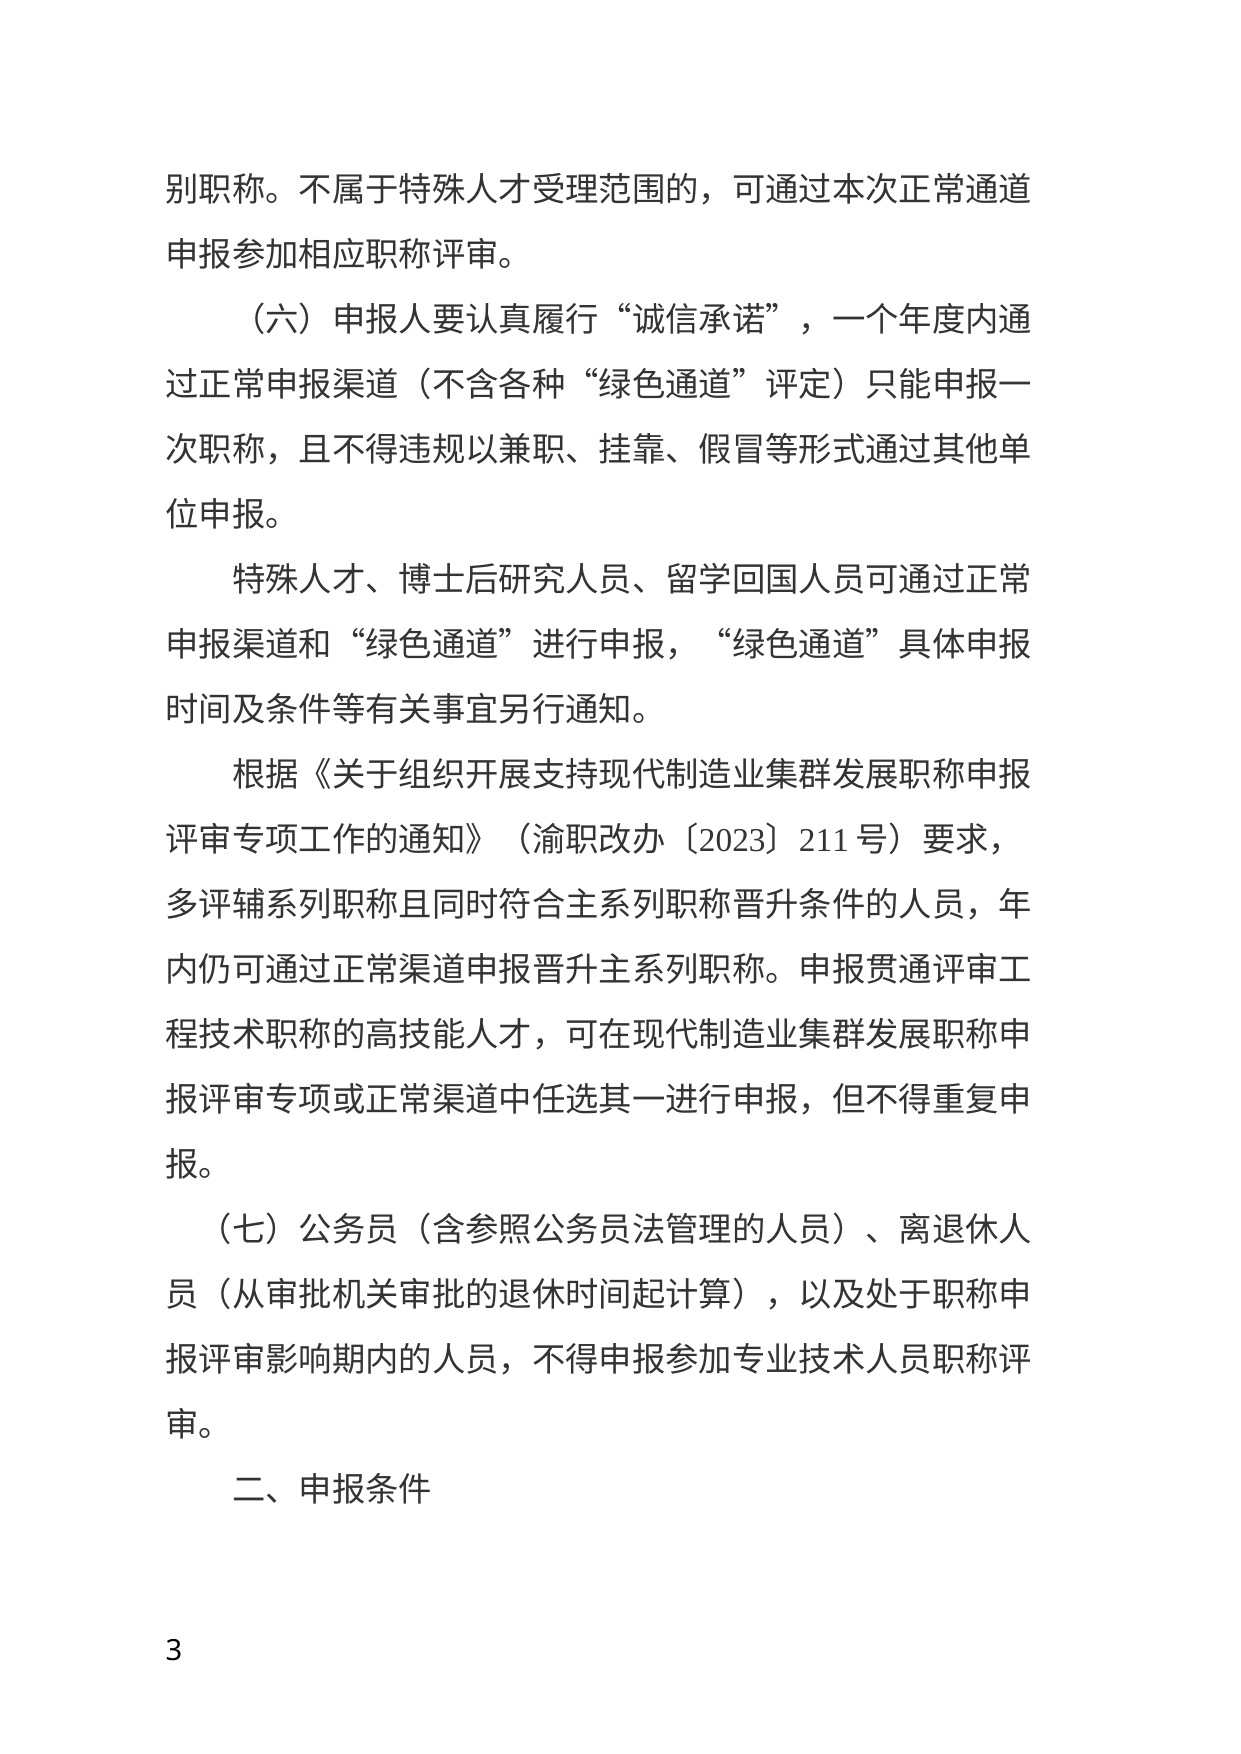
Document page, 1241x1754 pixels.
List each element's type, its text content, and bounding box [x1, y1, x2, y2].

text 二、申报条件 [165, 1454, 1053, 1519]
text （七）公务员（含参照公务员法管理的人员）、离退休人员（从审批机关审批的退休时间起计算），以及处于职称申报评审影响期内的人员，不得申报参加专业技术人员职称评审。 [165, 1194, 1053, 1454]
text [165, 154, 1053, 284]
text 根据《关于组织开展支持现代制造业集群发展职称申报评审专项工作的通知》（渝职改办〔2023〕211号）要求，多评辅系列职称且同时符合主系列职称晋升条件的人员，年内仍可通过正常渠道申报晋升主系列职称。申报贯通评审工程技术职称的高技能人才，可在现代制造业集群发展职称申报评审专项或正常渠道中任选其一进行申报，但不得重复申报。 [165, 739, 1053, 1194]
text （六）申报人要认真履行“诚信承诺”，一个年度内通过正常申报渠道（不含各种“绿色通道”评定）只能申报一次职称，且不得违规以兼职、挂靠、假冒等形式通过其他单位申报。 [165, 284, 1053, 544]
text 特殊人才、博士后研究人员、留学回国人员可通过正常申报渠道和“绿色通道”进行申报，“绿色通道”具体申报时间及条件等有关事宜另行通知。 [165, 544, 1053, 739]
